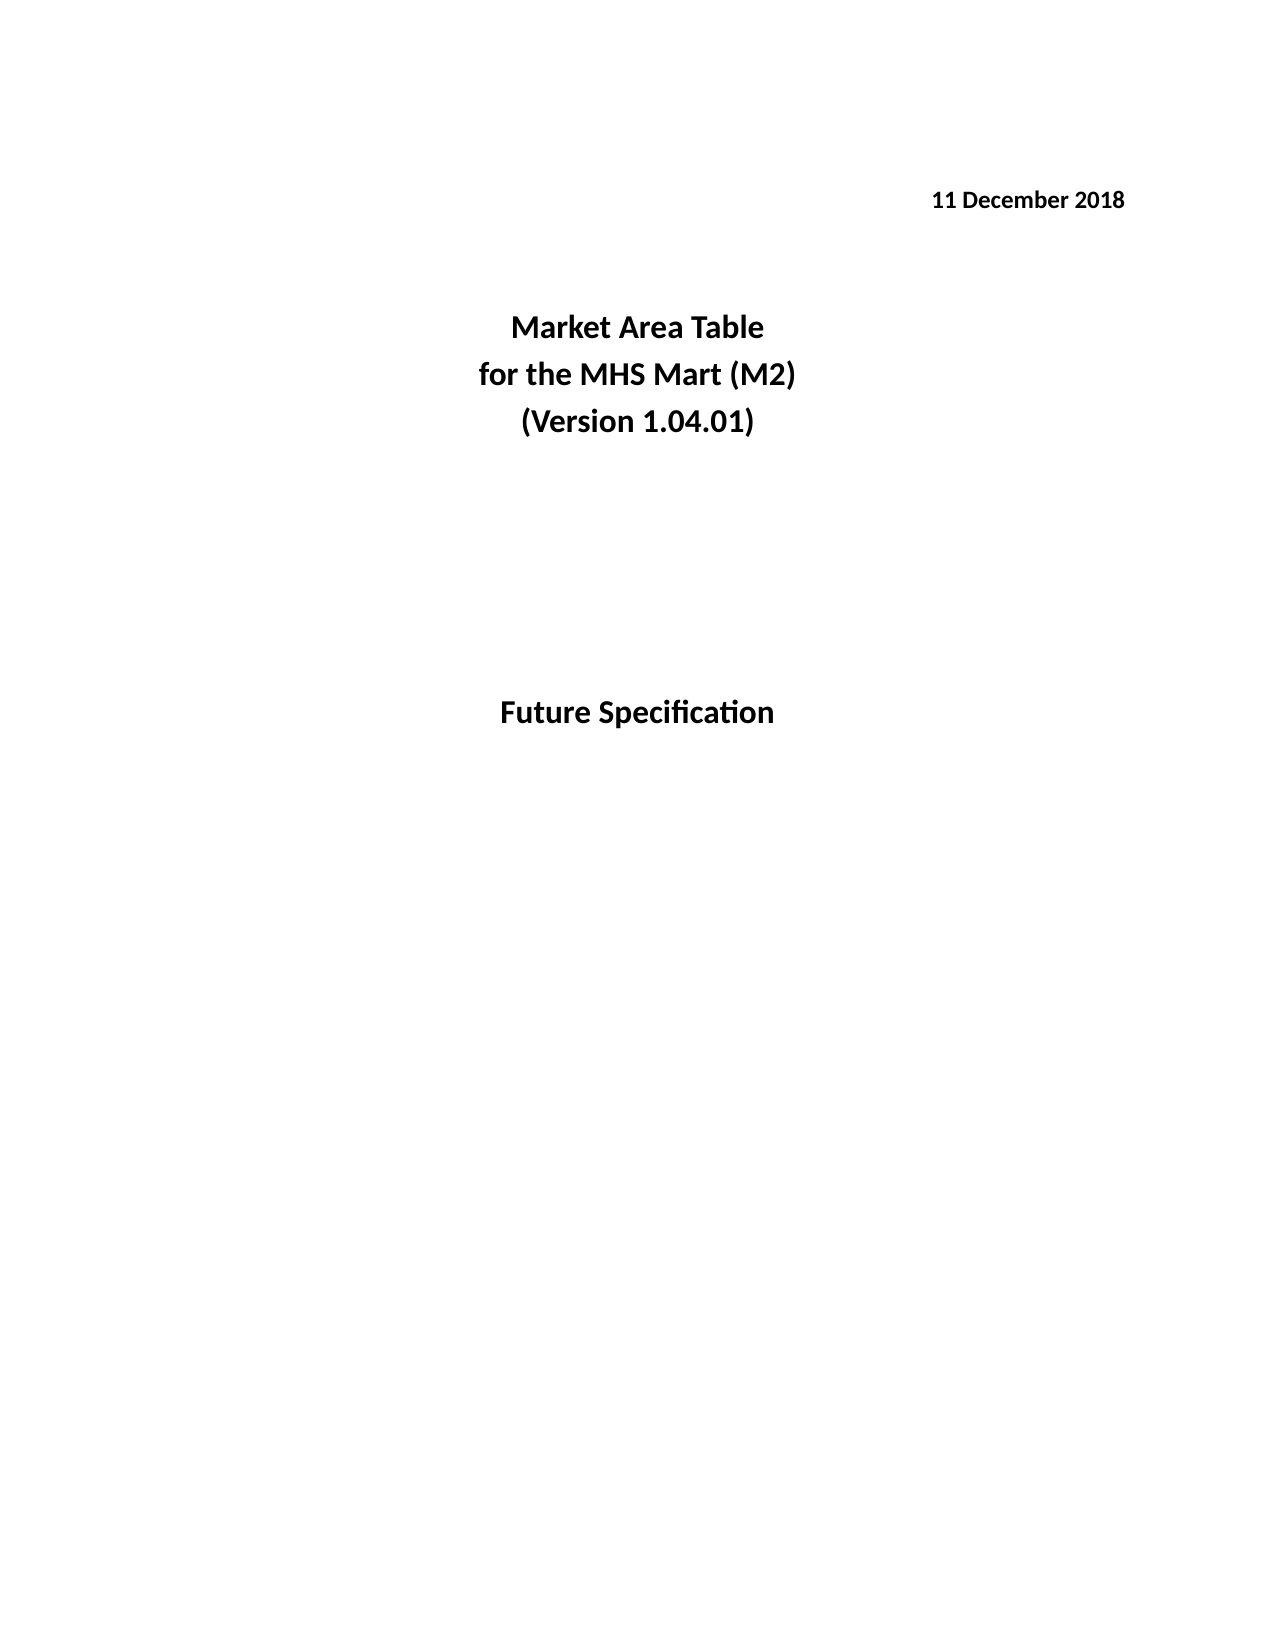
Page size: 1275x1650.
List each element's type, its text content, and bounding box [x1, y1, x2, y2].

subtitle Market Area Table [150, 306, 1125, 347]
subtitle for the MHS Mart (M2) [150, 353, 1125, 394]
text 11 December 2018 [150, 184, 1125, 214]
subtitle (Version 1.04.01) [150, 400, 1125, 441]
subtitle Future Specification [150, 691, 1125, 732]
